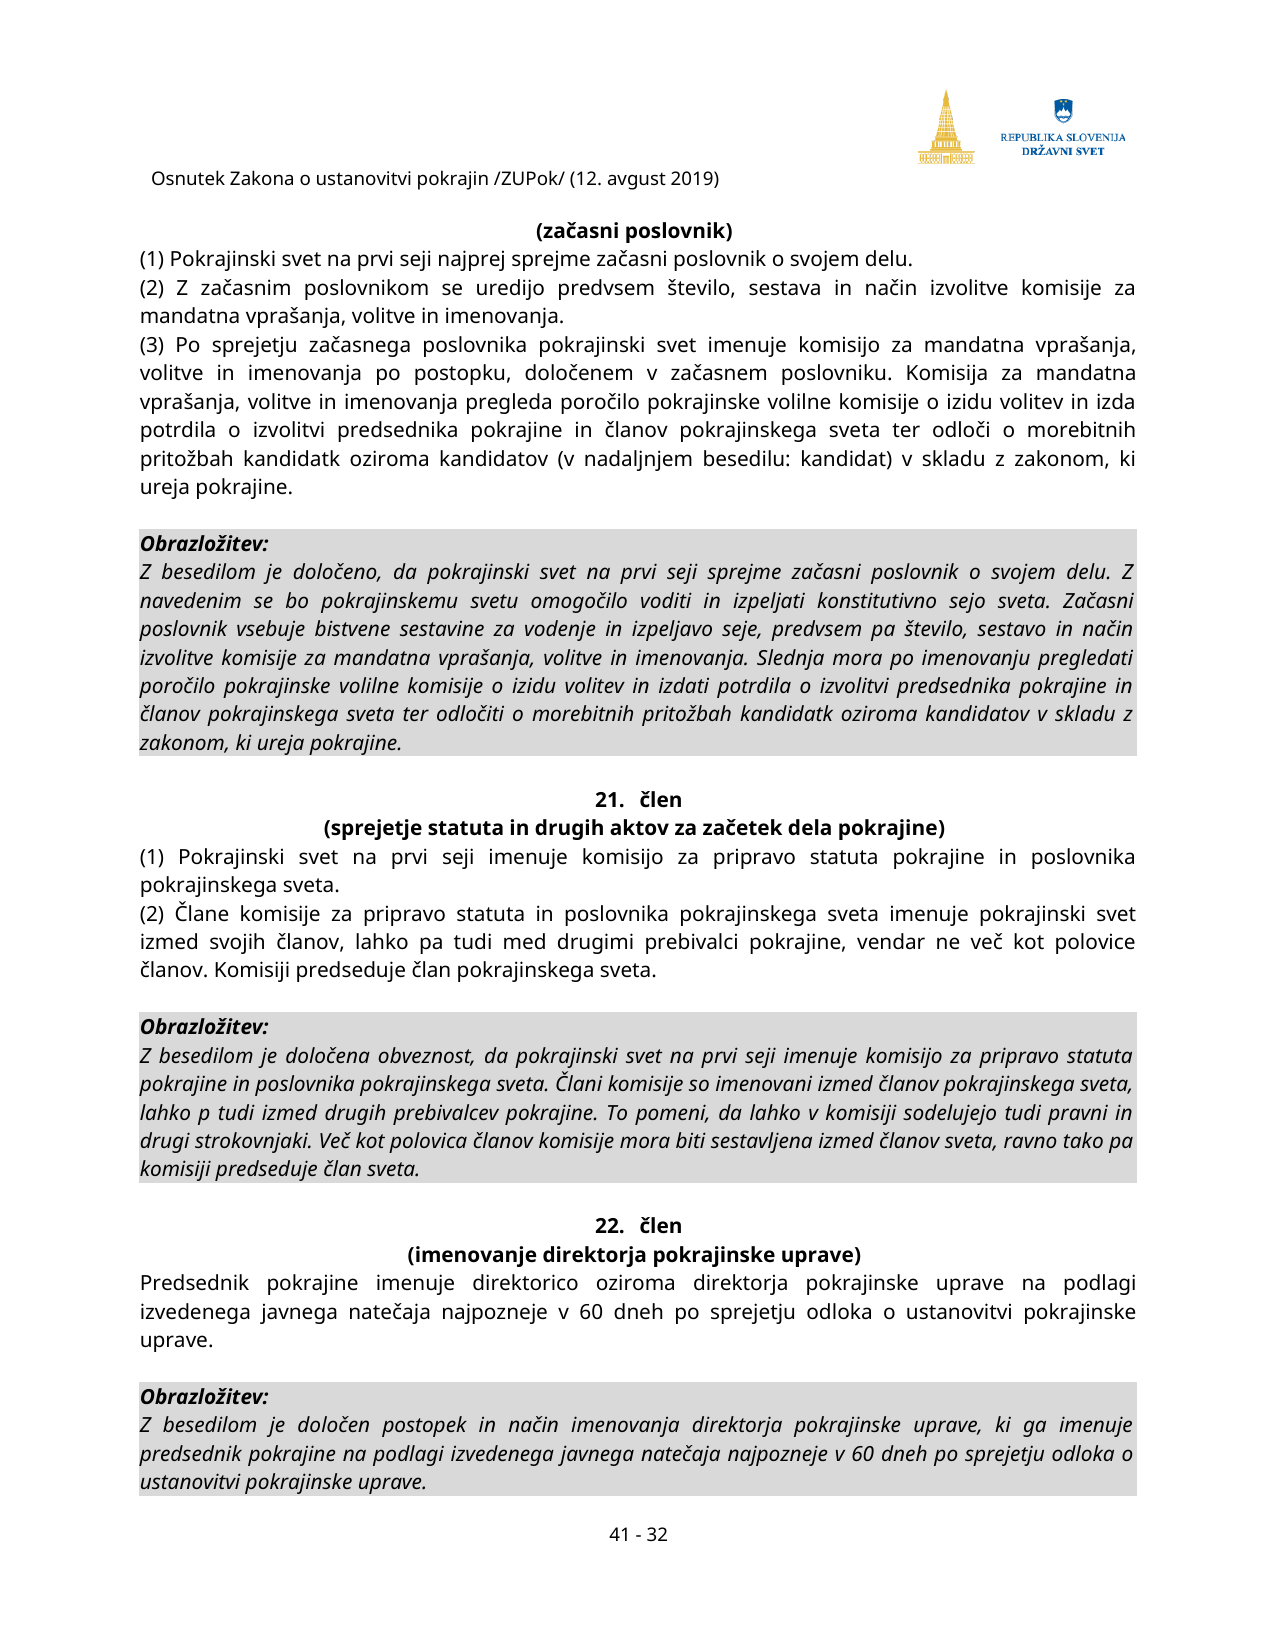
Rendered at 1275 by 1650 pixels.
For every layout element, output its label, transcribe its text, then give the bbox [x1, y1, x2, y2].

text Predsednik pokrajine imenuje direktorico oziroma direktorja pokrajinske uprave na podlagi izvedenega javnega natečaja najpozneje v 60 dneh po sprejetju odloka o ustanovitvi pokrajinske uprave. [139, 1268, 1137, 1354]
text (3) Po sprejetju začasnega poslovnika pokrajinski svet imenuje komisijo za mandatna vprašanja, volitve in imenovanja po postopku, določenem v začasnem poslovniku. Komisija za mandatna vprašanja, volitve in imenovanja pregleda poročilo pokrajinske volilne komisije o izidu volitev in izda potrdila o izvolitvi predsednika pokrajine in članov pokrajinskega sveta ter odloči o morebitnih pritožbah kandidatk oziroma kandidatov (v nadaljnjem besedilu: kandidat) v skladu z zakonom, ki ureja pokrajine. [139, 330, 1137, 501]
picture [917, 88, 1126, 164]
text (1) Pokrajinski svet na prvi seji imenuje komisijo za pripravo statuta pokrajine in poslovnika pokrajinskega sveta. [139, 842, 1137, 899]
text (1) Pokrajinski svet na prvi seji najprej sprejme začasni poslovnik o svojem delu. [139, 244, 1137, 273]
text Obrazložitev: [139, 1382, 1137, 1411]
list člen [139, 1211, 1137, 1240]
text Z besedilom je določen postopek in način imenovanja direktorja pokrajinske uprave, ki ga imenuje predsednik pokrajine na podlagi izvedenega javnega natečaja najpozneje v 60 dneh po sprejetju odloka o ustanovitvi pokrajinske uprave. [139, 1411, 1137, 1496]
text (2) Z začasnim poslovnikom se uredijo predvsem število, sestava in način izvolitve komisije za mandatna vprašanja, volitve in imenovanja. [139, 273, 1137, 330]
text Obrazložitev: [139, 1012, 1137, 1041]
text Z besedilom je določena obveznost, da pokrajinski svet na prvi seji imenuje komisijo za pripravo statuta pokrajine in poslovnika pokrajinskega sveta. Člani komisije so imenovani izmed članov pokrajinskega sveta, lahko p tudi izmed drugih prebivalcev pokrajine. To pomeni, da lahko v komisiji sodelujejo tudi pravni in drugi strokovnjaki. Več kot polovica članov komisije mora biti sestavljena izmed članov sveta, ravno tako pa komisiji predseduje član sveta. [139, 1041, 1137, 1183]
text Z besedilom je določeno, da pokrajinski svet na prvi seji sprejme začasni poslovnik o svojem delu. Z navedenim se bo pokrajinskemu svetu omogočilo voditi in izpeljati konstitutivno sejo sveta. Začasni poslovnik vsebuje bistvene sestavine za vodenje in izpeljavo seje, predvsem pa število, sestavo in način izvolitve komisije za mandatna vprašanja, volitve in imenovanja. Slednja mora po imenovanju pregledati poročilo pokrajinske volilne komisije o izidu volitev in izdati potrdila o izvolitvi predsednika pokrajine in članov pokrajinskega sveta ter odločiti o morebitnih pritožbah kandidatk oziroma kandidatov v skladu z zakonom, ki ureja pokrajine. [139, 557, 1137, 756]
list (začasni poslovnik) [139, 216, 1129, 244]
list (imenovanje direktorja pokrajinske uprave) [139, 1240, 1129, 1268]
text Obrazložitev: [139, 529, 1137, 557]
list (sprejetje statuta in drugih aktov za začetek dela pokrajine) [139, 813, 1129, 842]
list člen [139, 785, 1137, 813]
text (2) Člane komisije za pripravo statuta in poslovnika pokrajinskega sveta imenuje pokrajinski svet izmed svojih članov, lahko pa tudi med drugimi prebivalci pokrajine, vendar ne več kot polovice članov. Komisiji predseduje član pokrajinskega sveta. [139, 899, 1137, 984]
